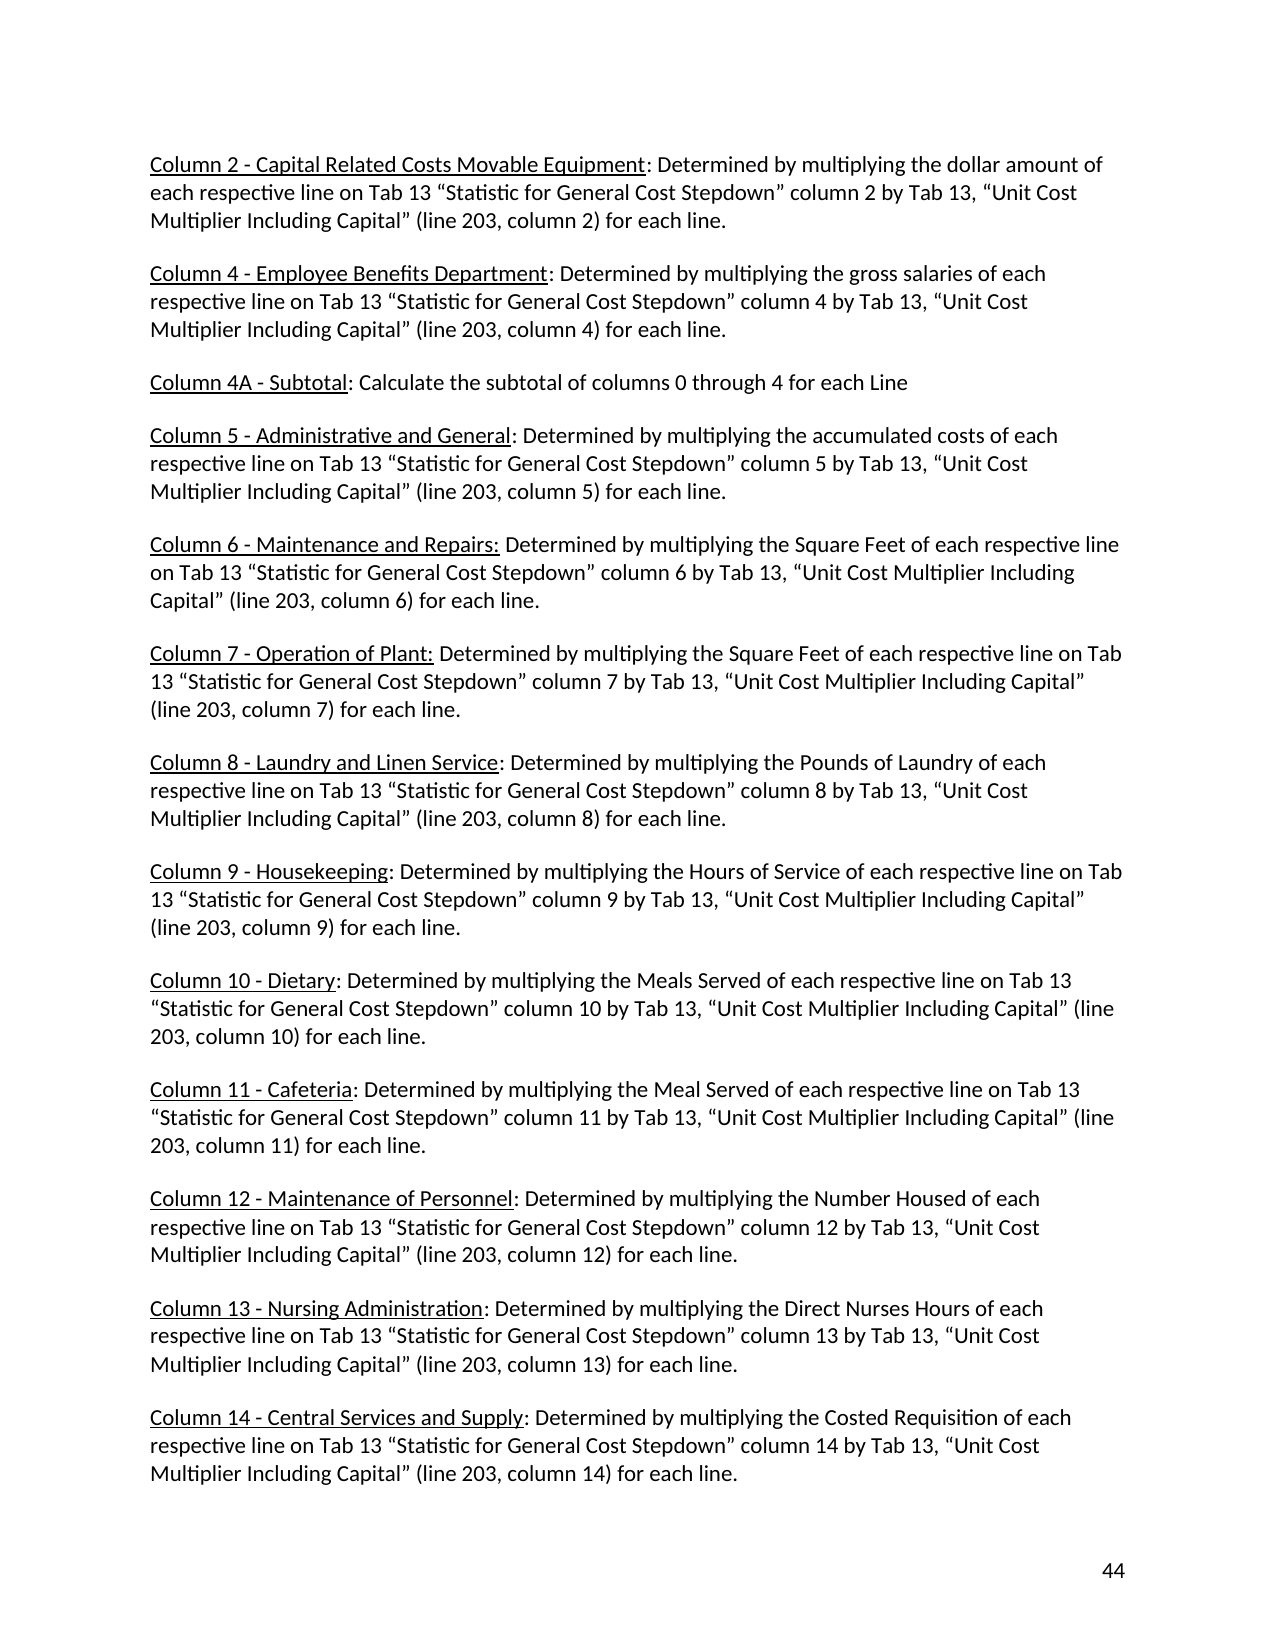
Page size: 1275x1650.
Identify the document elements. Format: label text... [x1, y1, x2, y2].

text Column 11 - Cafeteria: Determined by multiplying the Meal Served of each respective line on Tab 13 “Statistic for General Cost Stepdown” column 11 by Tab 13, “Unit Cost Multiplier Including Capital” (line 203, column 11) for each line. [150, 1076, 1125, 1159]
text Column 13 - Nursing Administration: Determined by multiplying the Direct Nurses Hours of each respective line on Tab 13 “Statistic for General Cost Stepdown” column 13 by Tab 13, “Unit Cost Multiplier Including Capital” (line 203, column 13) for each line. [150, 1294, 1125, 1378]
text Column 12 - Maintenance of Personnel: Determined by multiplying the Number Housed of each respective line on Tab 13 “Statistic for General Cost Stepdown” column 12 by Tab 13, “Unit Cost Multiplier Including Capital” (line 203, column 12) for each line. [150, 1184, 1125, 1269]
text Column 4 - Employee Benefits Department: Determined by multiplying the gross salaries of each respective line on Tab 13 “Statistic for General Cost Stepdown” column 4 by Tab 13, “Unit Cost Multiplier Including Capital” (line 203, column 4) for each line. [150, 259, 1125, 343]
text Column 7 - Operation of Plant: Determined by multiplying the Square Feet of each respective line on Tab 13 “Statistic for General Cost Stepdown” column 7 by Tab 13, “Unit Cost Multiplier Including Capital” (line 203, column 7) for each line. [150, 639, 1125, 723]
text Column 8 - Laundry and Linen Service: Determined by multiplying the Pounds of Laundry of each respective line on Tab 13 “Statistic for General Cost Stepdown” column 8 by Tab 13, “Unit Cost Multiplier Including Capital” (line 203, column 8) for each line. [150, 748, 1125, 832]
text Column 9 - Housekeeping: Determined by multiplying the Hours of Service of each respective line on Tab 13 “Statistic for General Cost Stepdown” column 9 by Tab 13, “Unit Cost Multiplier Including Capital” (line 203, column 9) for each line. [150, 857, 1125, 941]
text Column 6 - Maintenance and Repairs: Determined by multiplying the Square Feet of each respective line on Tab 13 “Statistic for General Cost Stepdown” column 6 by Tab 13, “Unit Cost Multiplier Including Capital” (line 203, column 6) for each line. [150, 530, 1125, 614]
text Column 10 - Dietary: Determined by multiplying the Meals Served of each respective line on Tab 13 “Statistic for General Cost Stepdown” column 10 by Tab 13, “Unit Cost Multiplier Including Capital” (line 203, column 10) for each line. [150, 966, 1125, 1051]
text Column 5 - Administrative and General: Determined by multiplying the accumulated costs of each respective line on Tab 13 “Statistic for General Cost Stepdown” column 5 by Tab 13, “Unit Cost Multiplier Including Capital” (line 203, column 5) for each line. [150, 421, 1125, 505]
text Column 2 - Capital Related Costs Movable Equipment: Determined by multiplying the dollar amount of each respective line on Tab 13 “Statistic for General Cost Stepdown” column 2 by Tab 13, “Unit Cost Multiplier Including Capital” (line 203, column 2) for each line. [150, 150, 1125, 234]
text Column 14 - Central Services and Supply: Determined by multiplying the Costed Requisition of each respective line on Tab 13 “Statistic for General Cost Stepdown” column 14 by Tab 13, “Unit Cost Multiplier Including Capital” (line 203, column 14) for each line. [150, 1403, 1125, 1487]
text Column 4A - Subtotal: Calculate the subtotal of columns 0 through 4 for each Line [150, 368, 1125, 396]
